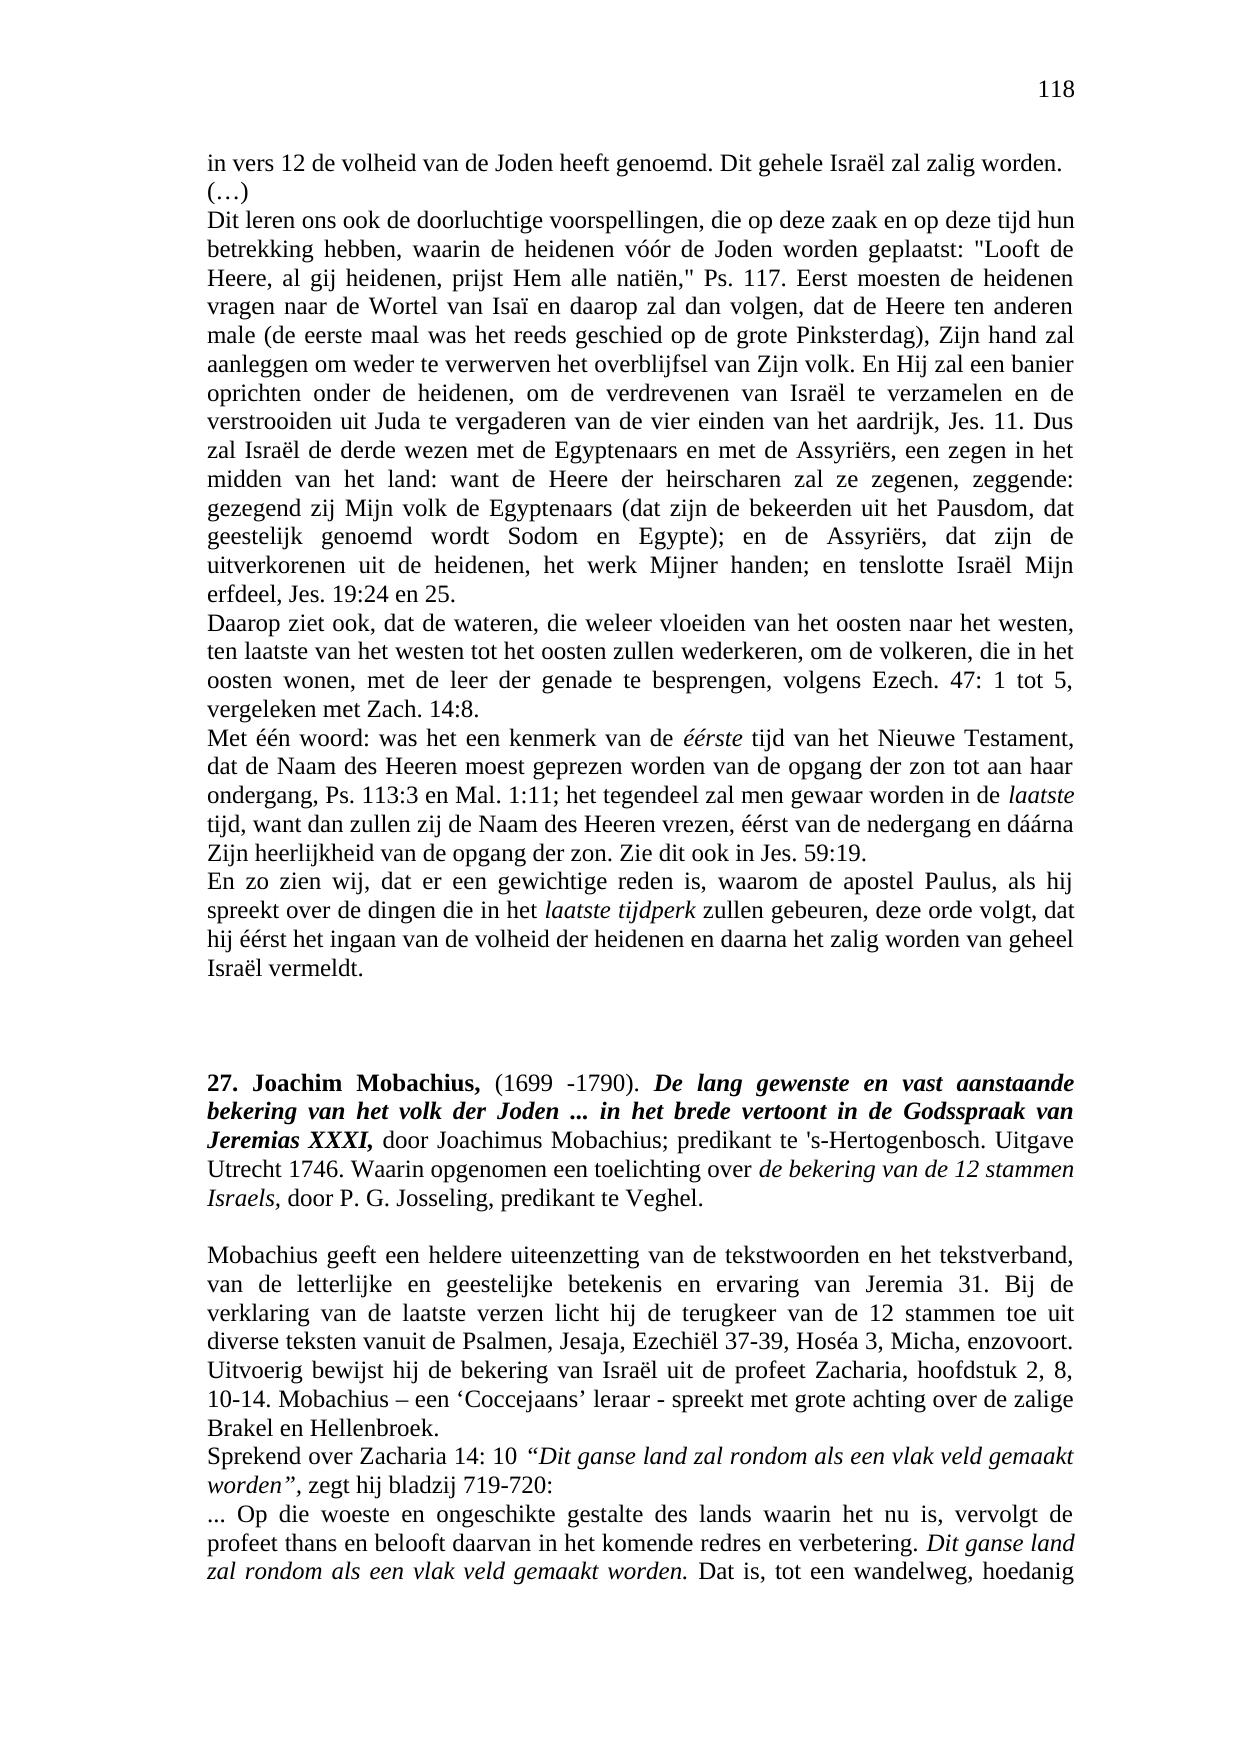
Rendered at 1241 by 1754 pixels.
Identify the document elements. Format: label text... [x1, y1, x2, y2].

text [207, 148, 1075, 176]
text Dit leren ons ook de doorluchtige voorspellingen, die op deze zaak en op deze tijd hun betrekking hebben, waarin de heidenen vóór de Joden worden geplaatst: "Looft de Heere, al gij heidenen, prijst Hem alle natiën," Ps. 117. Eerst moesten de heidenen vragen naar de Wortel van Isaï en daarop zal dan volgen, dat de Heere ten anderen male (de eerste maal was het reeds geschied op de grote Pinksterdag), Zijn hand zal aanleggen om weder te verwerven het overblijfsel van Zijn volk. En Hij zal een banier oprichten onder de heidenen, om de verdrevenen van Israël te verzamelen en de verstrooiden uit Juda te vergaderen van de vier einden van het aardrijk, Jes. 11. Dus zal Israël de derde wezen met de Egyptenaars en met de Assyriërs, een zegen in het midden van het land: want de Heere der heirscharen zal ze zegenen, zeggende: gezegend zij Mijn volk de Egyptenaars (dat zijn de bekeerden uit het Pausdom, dat geestelijk genoemd wordt Sodom en Egypte); en de Assyriërs, dat zijn de uitverkorenen uit de heidenen, het werk Mijner handen; en tenslotte Israël Mijn erfdeel, Jes. 19:24 en 25. [207, 205, 1075, 608]
text Mobachius geeft een heldere uiteenzetting van de tekstwoorden en het tekstverband, van de letterlijke en geestelijke betekenis en ervaring van Jeremia 31. Bij de verklaring van de laatste verzen licht hij de terugkeer van de 12 stammen toe uit diverse teksten vanuit de Psalmen, Jesaja, Ezechiël 37-39, Hoséa 3, Micha, enzovoort. Uitvoerig bewijst hij de bekering van Israël uit de profeet Zacharia, hoofdstuk 2, 8, 10-14. Mobachius – een ‘Coccejaans’ leraar - spreekt met grote achting over de zalige Brakel en Hellenbroek. [207, 1240, 1075, 1441]
text Daarop ziet ook, dat de wateren, die weleer vloeiden van het oosten naar het westen, ten laatste van het westen tot het oosten zullen wederkeren, om de volkeren, die in het oosten wonen, met de leer der genade te besprengen, volgens Ezech. 47: 1 tot 5, vergeleken met Zach. 14:8. [207, 608, 1075, 723]
text Met één woord: was het een kenmerk van de éérste tijd van het Nieuwe Testament, dat de Naam des Heeren moest geprezen worden van de opgang der zon tot aan haar ondergang, Ps. 113:3 en Mal. 1:11; het tegendeel zal men gewaar worden in de laatste tijd, want dan zullen zij de Naam des Heeren vrezen, éérst van de nedergang en dáárna Zijn heerlijkheid van de opgang der zon. Zie dit ook in Jes. 59:19. [207, 723, 1075, 866]
text 27. Joachim Mobachius, (1699 -1790). De lang gewenste en vast aanstaande bekering van het volk der Joden ... in het brede vertoont in de Godsspraak van Jeremias XXXI, door Joachimus Mobachius; predikant te 's-Hertogenbosch. Uitgave Utrecht 1746. Waarin opgenomen een toelichting over de bekering van de 12 stammen Israels, door P. G. Josseling, predikant te Veghel. [207, 1068, 1075, 1211]
text En zo zien wij, dat er een gewichtige reden is, waarom de apostel Paulus, als hij spreekt over de dingen die in het laatste tijdperk zullen gebeuren, deze orde volgt, dat hij éérst het ingaan van de volheid der heidenen en daarna het zalig worden van geheel Israël vermeldt. [207, 866, 1075, 981]
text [207, 1499, 1075, 1585]
text Sprekend over Zacharia 14: 10 “Dit ganse land zal rondom als een vlak veld gemaakt worden”, zegt hij bladzij 719-720: [207, 1441, 1075, 1499]
text (…) [207, 176, 1075, 205]
